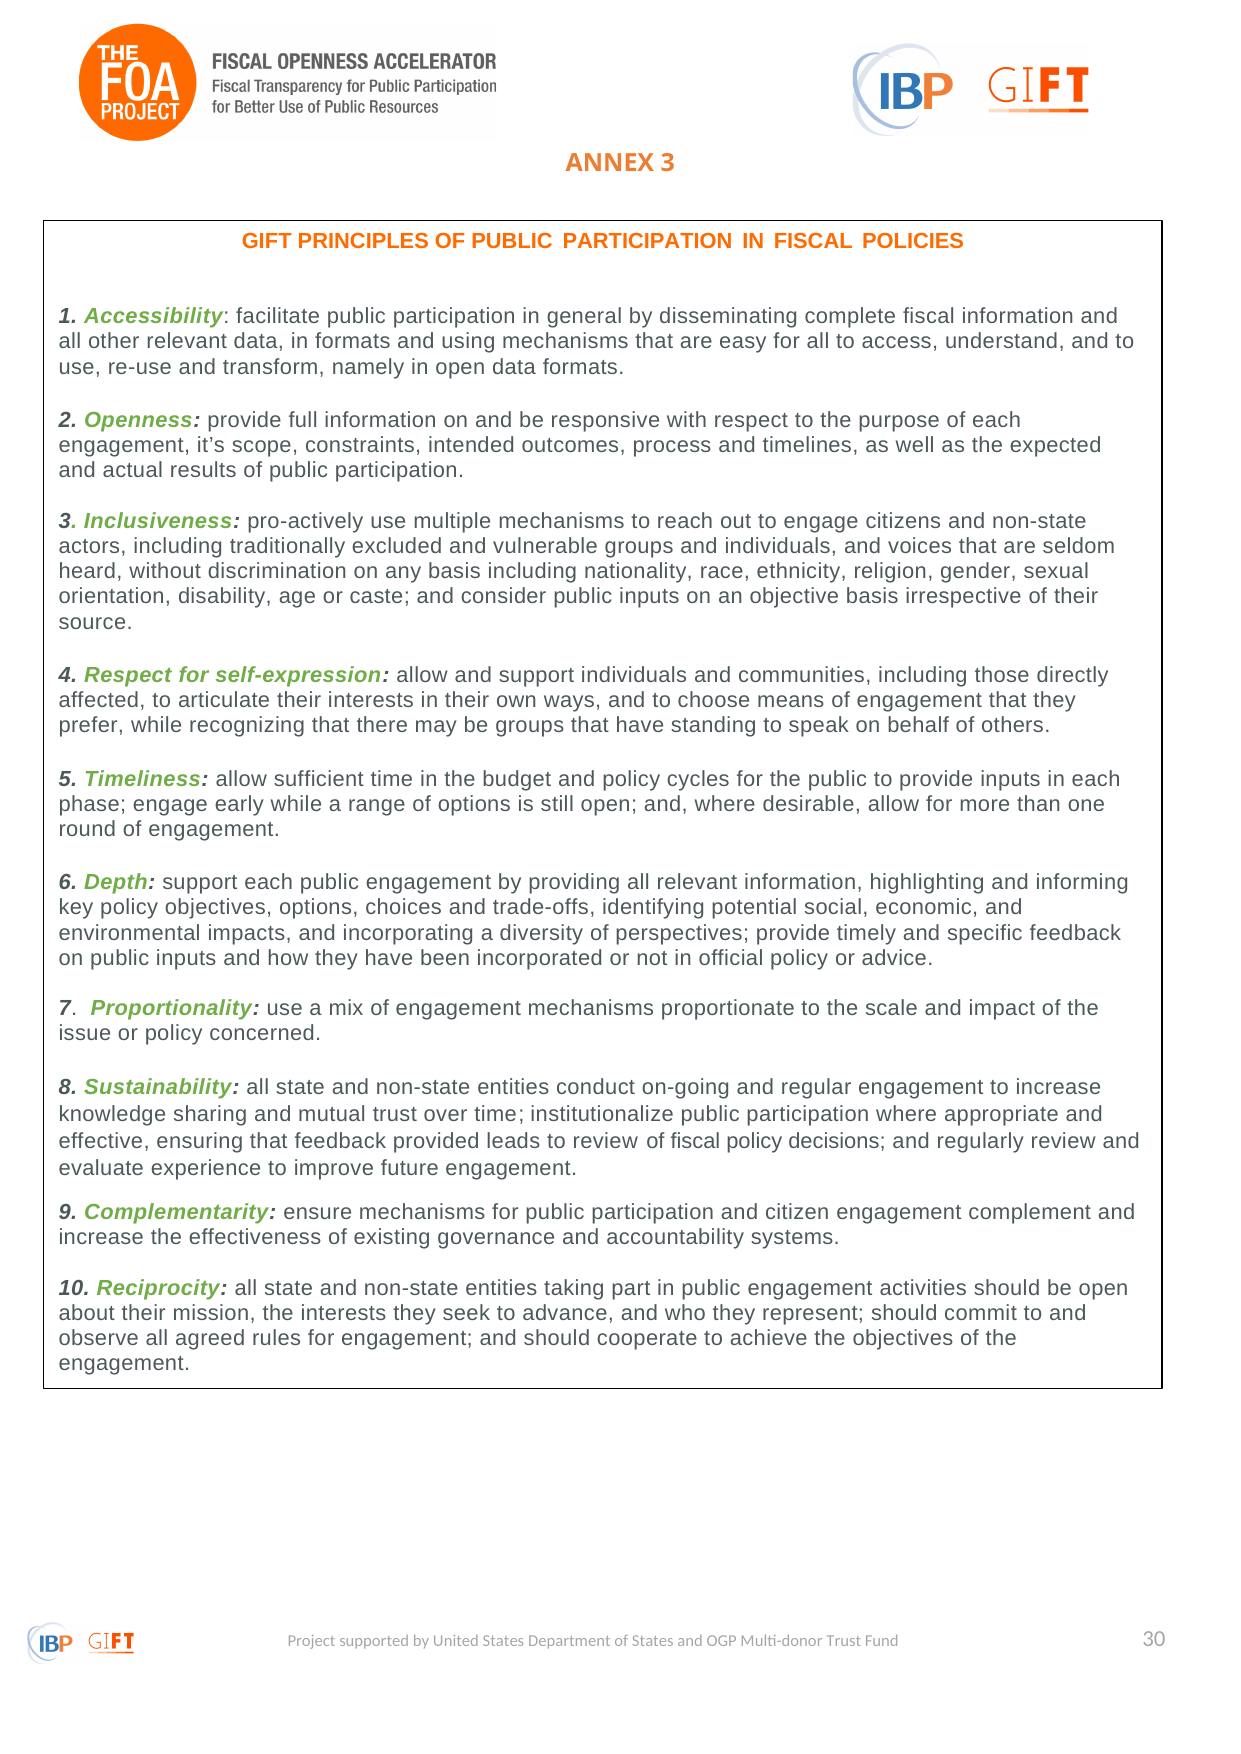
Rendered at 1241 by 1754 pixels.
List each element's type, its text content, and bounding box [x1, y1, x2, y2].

text ANNEX 3 [75, 144, 1165, 178]
picture [852, 43, 1089, 136]
picture [78, 23, 497, 141]
picture [27, 1622, 134, 1664]
